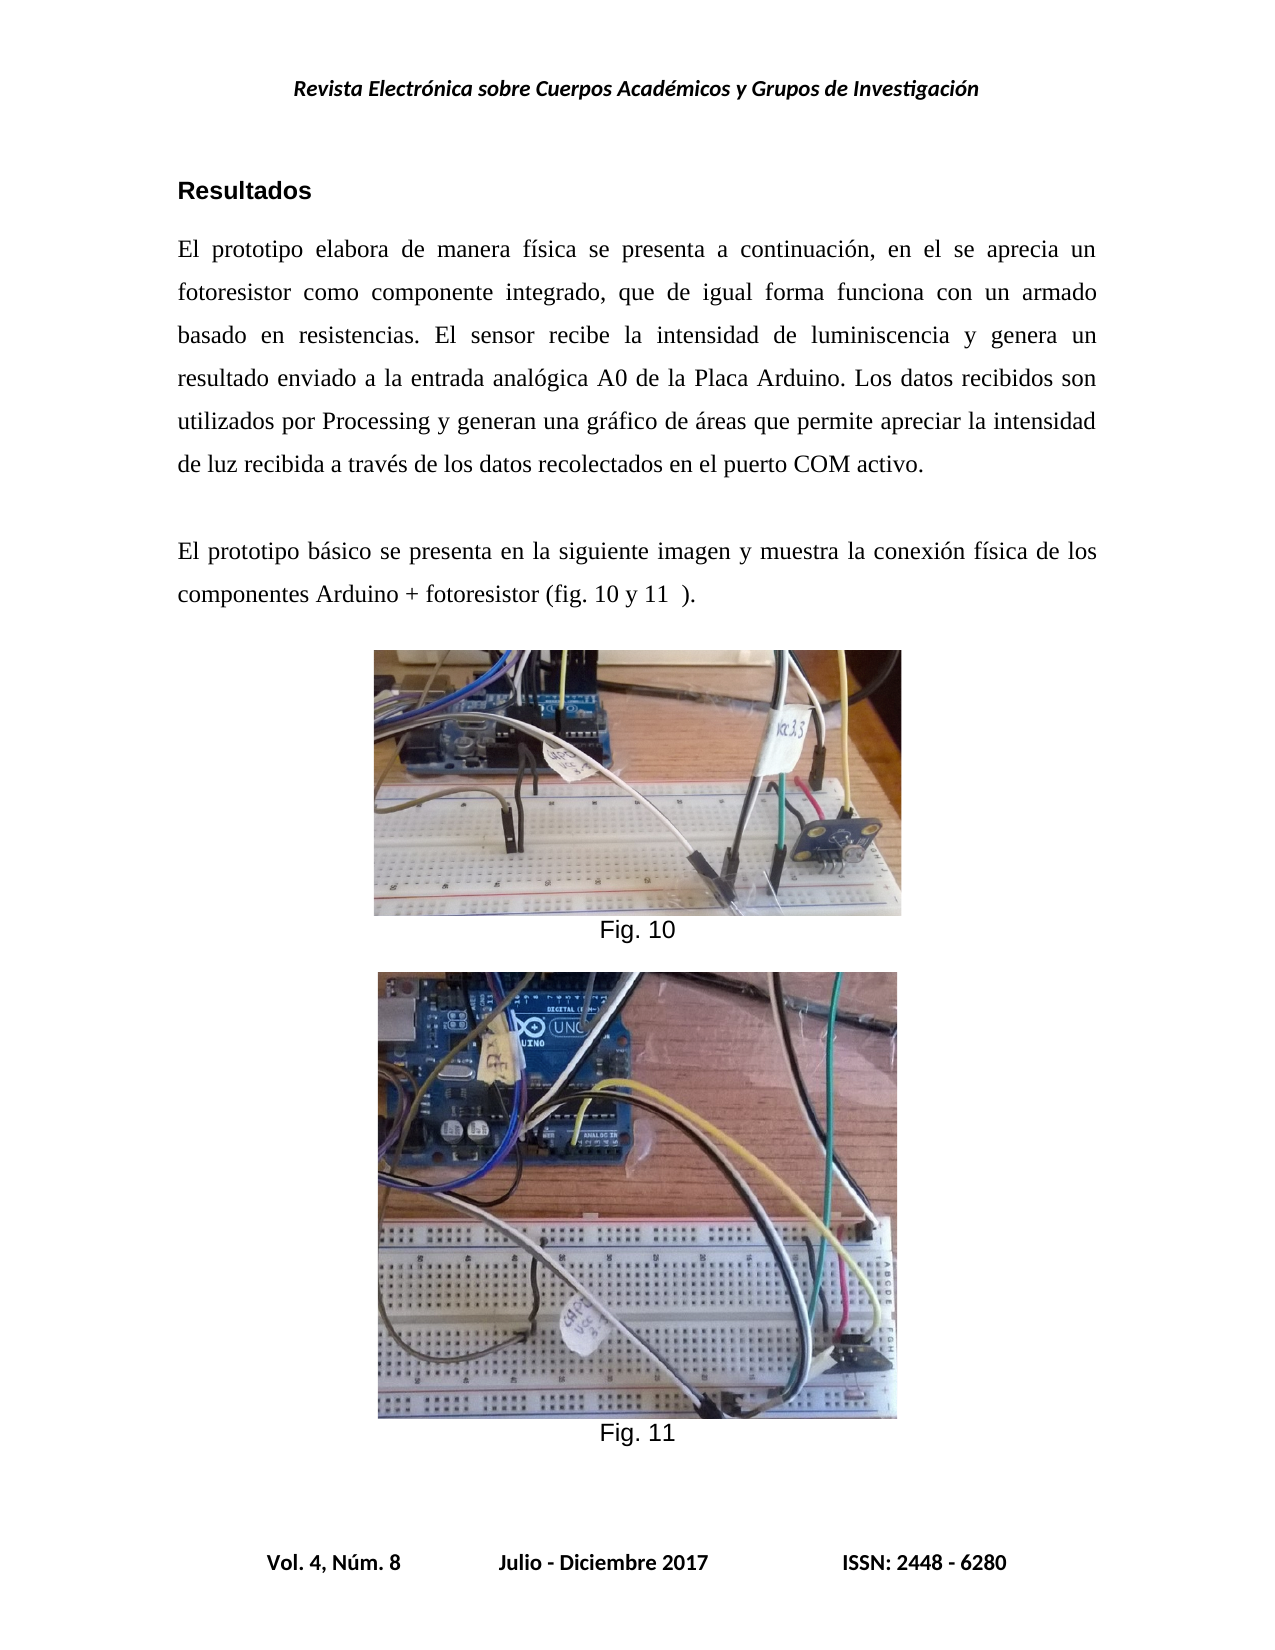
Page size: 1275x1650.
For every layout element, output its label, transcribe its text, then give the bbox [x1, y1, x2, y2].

picture [377, 972, 898, 1419]
picture [373, 650, 902, 916]
text El prototipo elabora de manera física se presenta a continuación, en el se aprecia un fotoresistor como componente integrado, que de igual forma funciona con un armado basado en resistencias. El sensor recibe la intensidad de luminiscencia y genera un resultado enviado a la entrada analógica A0 de la Placa Arduino. Los datos recibidos son utilizados por Processing y generan una gráfico de áreas que permite apreciar la intensidad de luz recibida a través de los datos recolectados en el puerto COM activo. [177, 234, 1098, 478]
text Resultados [177, 176, 1098, 205]
text Fig. 11 [177, 1418, 1098, 1447]
text El prototipo básico se presenta en la siguiente imagen y muestra la conexión física de los componentes Arduino + fotoresistor (fig. 10 y 11 ). [177, 536, 1098, 608]
text Fig. 10 [177, 915, 1098, 944]
